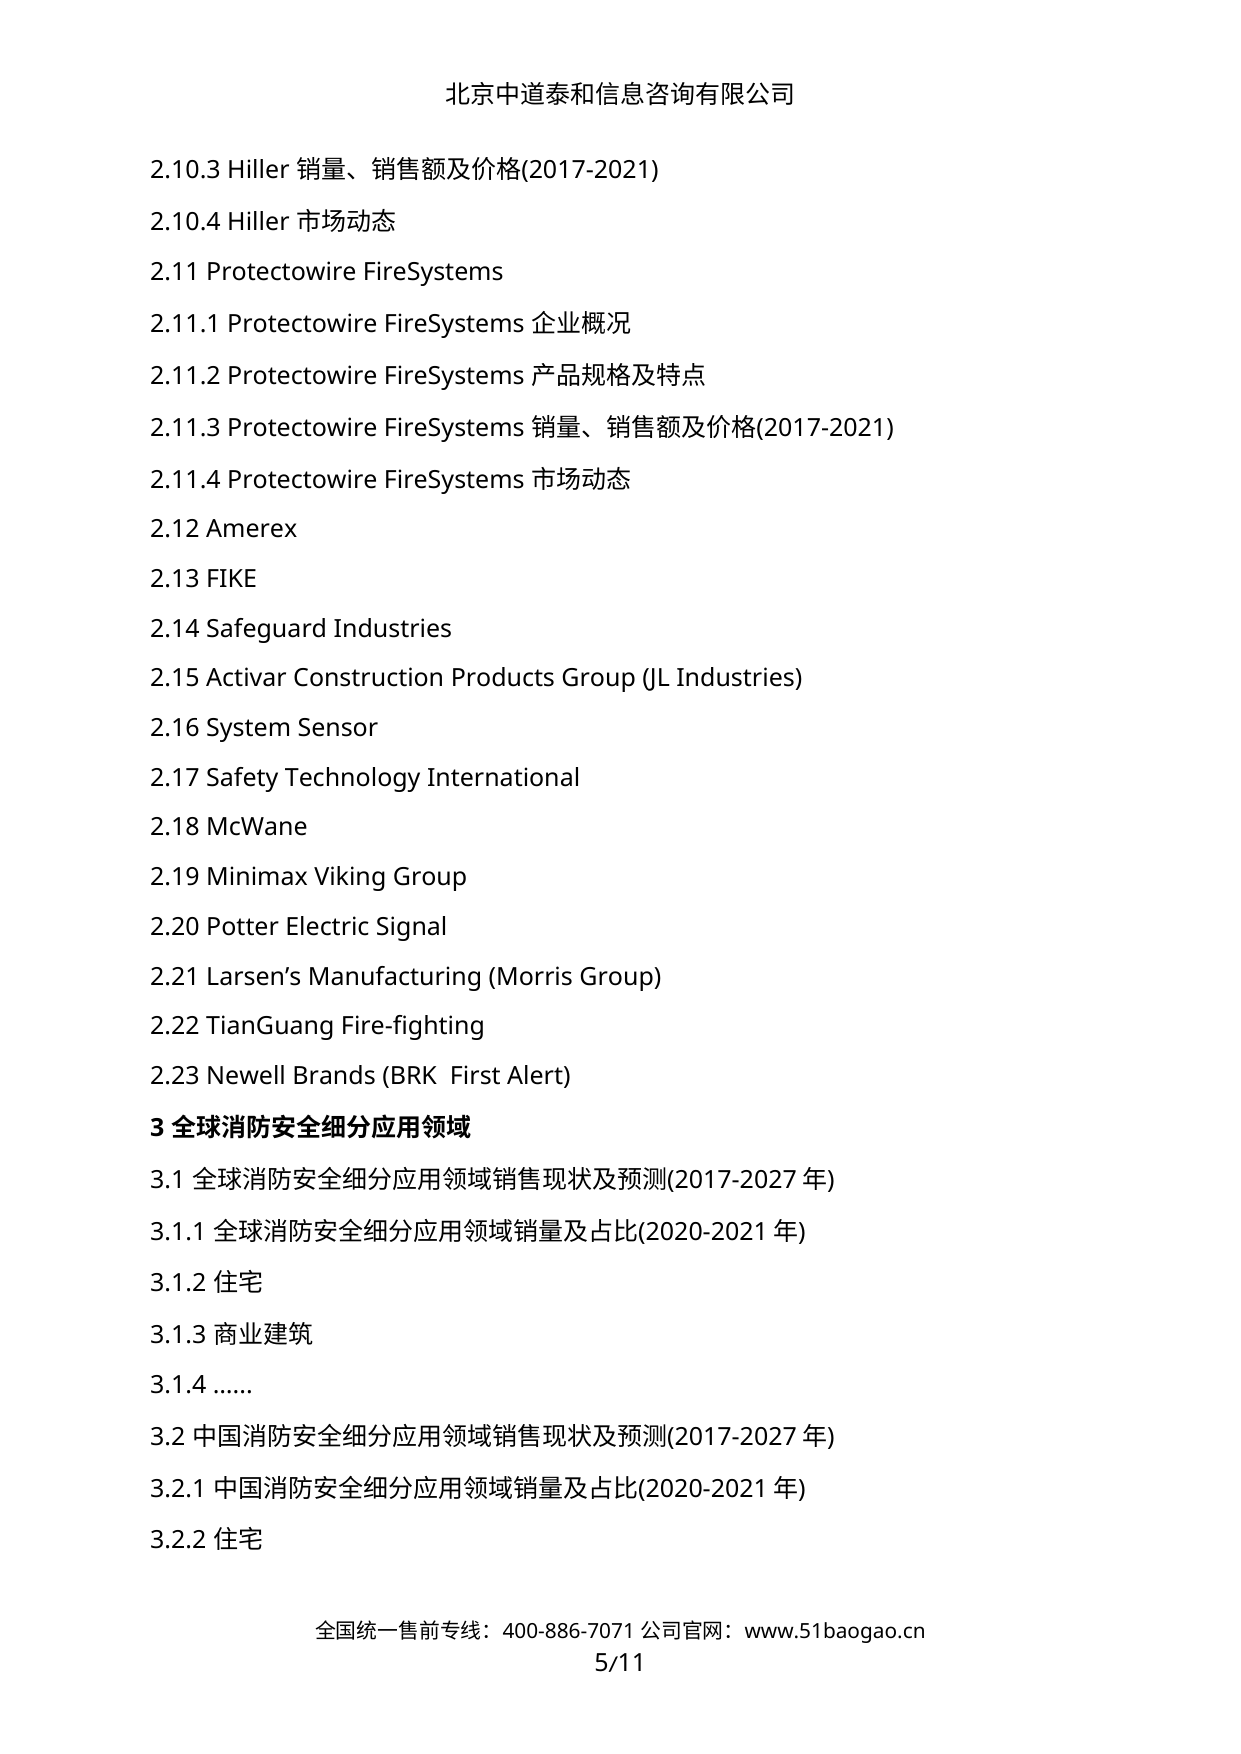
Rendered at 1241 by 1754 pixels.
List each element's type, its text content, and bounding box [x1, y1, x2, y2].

text 3.1.2 住宅 [150, 1263, 1090, 1299]
text 2.11.3 Protectowire FireSystems 销量、销售额及价格(2017-2021) [150, 407, 1090, 443]
text 2.11.1 Protectowire FireSystems 企业概况 [150, 303, 1090, 340]
text 2.23 Newell Brands (BRK First Alert) [150, 1057, 1090, 1092]
text 2.11.4 Protectowire FireSystems 市场动态 [150, 459, 1090, 495]
text 2.18 McWane [150, 809, 1090, 843]
text 3.1.1 全球消防安全细分应用领域销量及占比(2020-2021年) [150, 1211, 1090, 1247]
text 2.19 Minimax Viking Group [150, 859, 1090, 893]
text 2.10.4 Hiller 市场动态 [150, 202, 1090, 238]
text 2.14 Safeguard Industries [150, 610, 1090, 644]
text 2.20 Potter Electric Signal [150, 908, 1090, 942]
text 3 全球消防安全细分应用领域 [150, 1107, 1090, 1143]
text 3.1.4 …... [150, 1367, 1090, 1401]
text 2.12 Amerex [150, 511, 1090, 545]
text 3.2.1 中国消防安全细分应用领域销量及占比(2020-2021年) [150, 1468, 1090, 1504]
text 2.11.2 Protectowire FireSystems 产品规格及特点 [150, 355, 1090, 392]
text 3.2.2 住宅 [150, 1520, 1090, 1556]
text 2.21 Larsen’s Manufacturing (Morris Group) [150, 958, 1090, 992]
text 2.15 Activar Construction Products Group (JL Industries) [150, 660, 1090, 694]
text 2.13 FIKE [150, 561, 1090, 595]
text 3.1 全球消防安全细分应用领域销售现状及预测(2017-2027年) [150, 1159, 1090, 1195]
text 3.2 中国消防安全细分应用领域销售现状及预测(2017-2027年) [150, 1416, 1090, 1452]
text 2.22 TianGuang Fire-fighting [150, 1008, 1090, 1042]
text 3.1.3 商业建筑 [150, 1315, 1090, 1351]
text 2.11 Protectowire FireSystems [150, 254, 1090, 288]
text 2.16 System Sensor [150, 710, 1090, 744]
text 2.17 Safety Technology International [150, 759, 1090, 793]
text 2.10.3 Hiller 销量、销售额及价格(2017-2021) [150, 150, 1090, 186]
